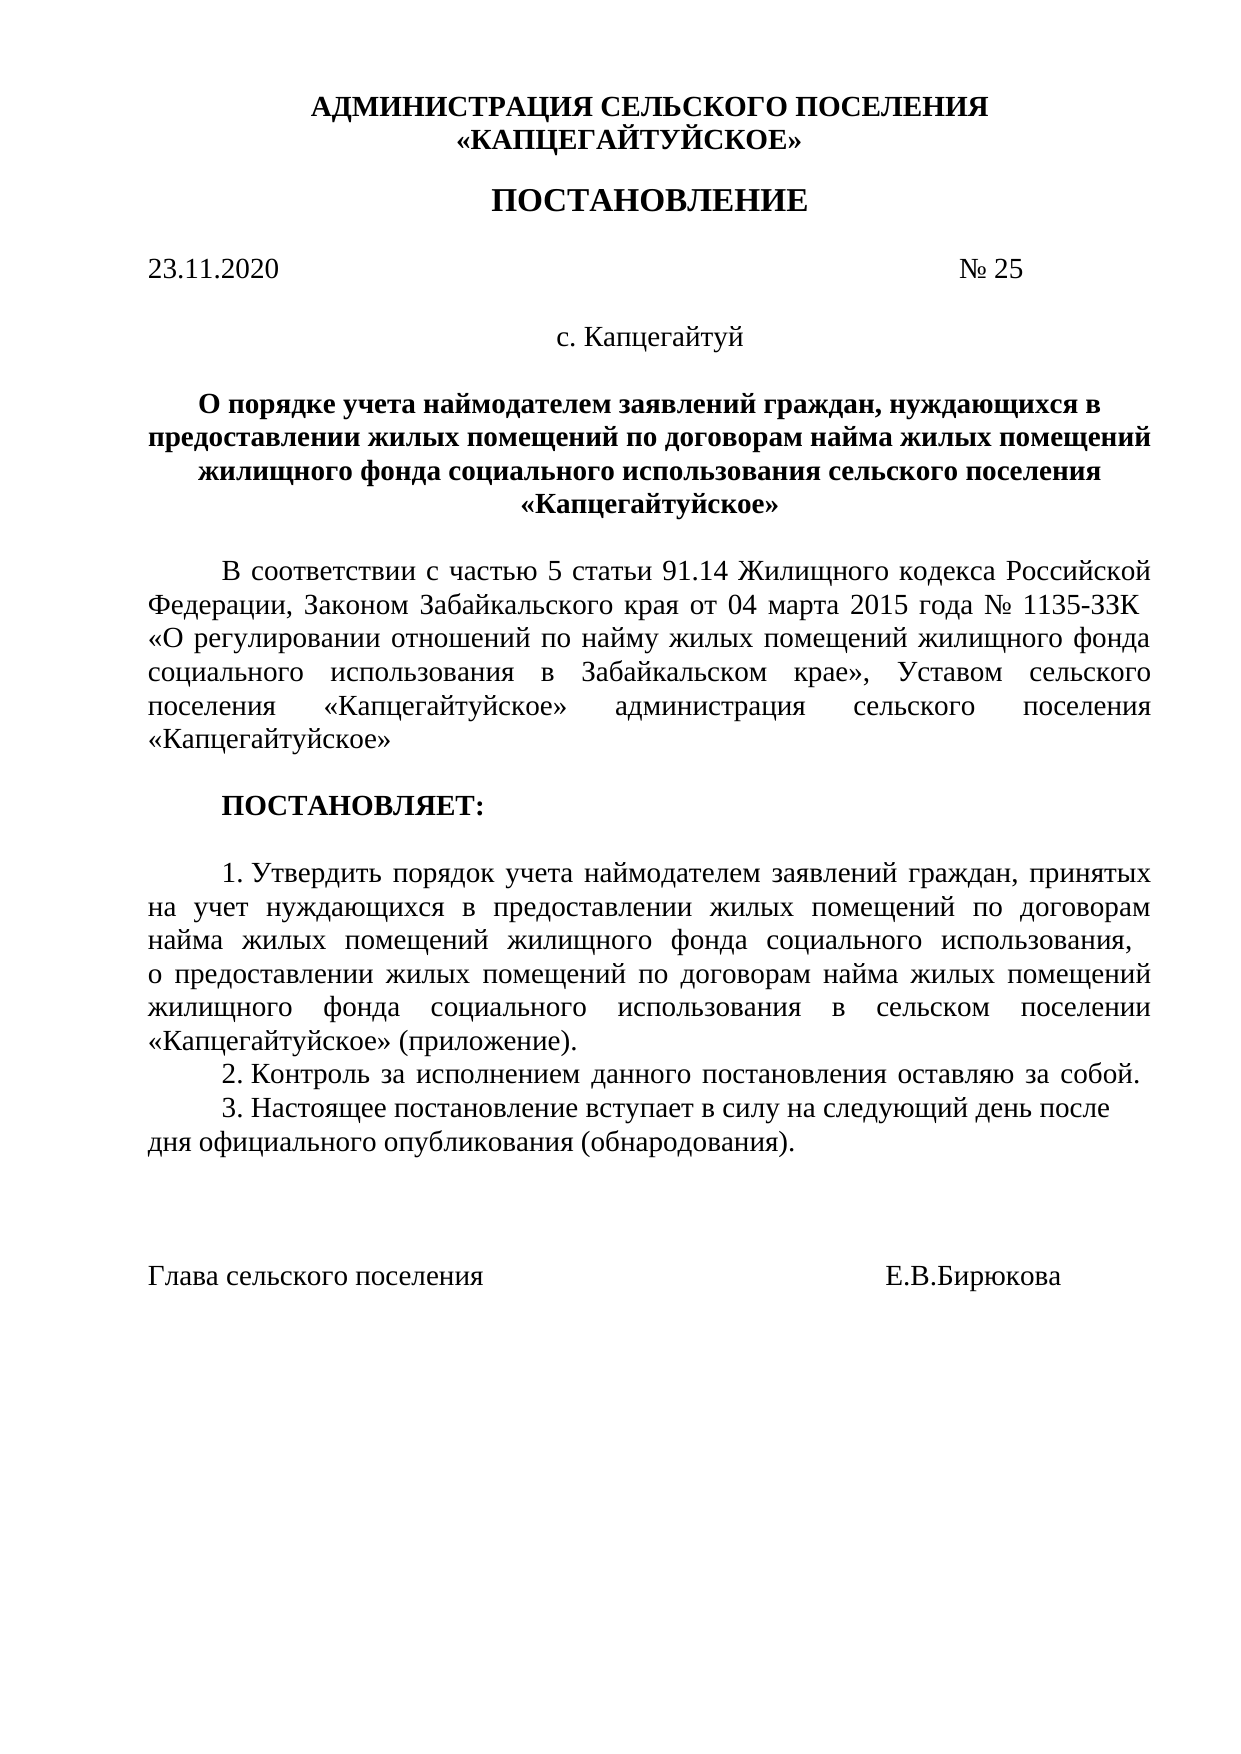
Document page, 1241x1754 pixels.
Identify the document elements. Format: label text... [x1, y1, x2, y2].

text О порядке учета наймодателем заявлений граждан, нуждающихся в предоставлении жилых помещений по договорам найма жилых помещений жилищного фонда социального использования сельского поселения «Капцегайтуйское» [148, 386, 1152, 520]
text 1. Утвердить порядок учета наймодателем заявлений граждан, принятых на учет нуждающихся в предоставлении жилых помещений по договорам найма жилых помещений жилищного фонда социального использования, о предоставлении жилых помещений по договорам найма жилых помещений жилищного фонда социального использования в сельском поселении «Капцегайтуйское» (приложение). [148, 855, 1152, 1057]
text 23.11.2020 № 25 [148, 252, 1152, 285]
text АДМИНИСТРАЦИЯ СЕЛЬСКОГО ПОСЕЛЕНИЯ [148, 89, 1152, 122]
text «КАПЦЕГАЙТУЙСКОЕ» [106, 122, 1152, 156]
text 2. Контроль за исполнением данного постановления оставляю за собой. 3. Настоящее постановление вступает в силу на следующий день после [221, 1057, 1152, 1124]
text ПОСТАНОВЛЕНИЕ [148, 180, 1152, 218]
text В соответствии с частью 5 статьи 91.14 Жилищного кодекса Российской Федерации, Законом Забайкальского края от 04 марта 2015 года № 1135-ЗЗК «О регулировании отношений по найму жилых помещений жилищного фонда социального использования в Забайкальском крае», Уставом сельского поселения «Капцегайтуйское» администрация сельского поселения «Капцегайтуйское» [148, 553, 1152, 755]
text ПОСТАНОВЛЯЕТ: [148, 788, 1152, 822]
text дня официального опубликования (обнародования). [148, 1124, 1152, 1157]
text с. Капцегайтуй [148, 319, 1152, 352]
text Глава сельского поселения Е.В.Бирюкова [148, 1258, 1152, 1291]
